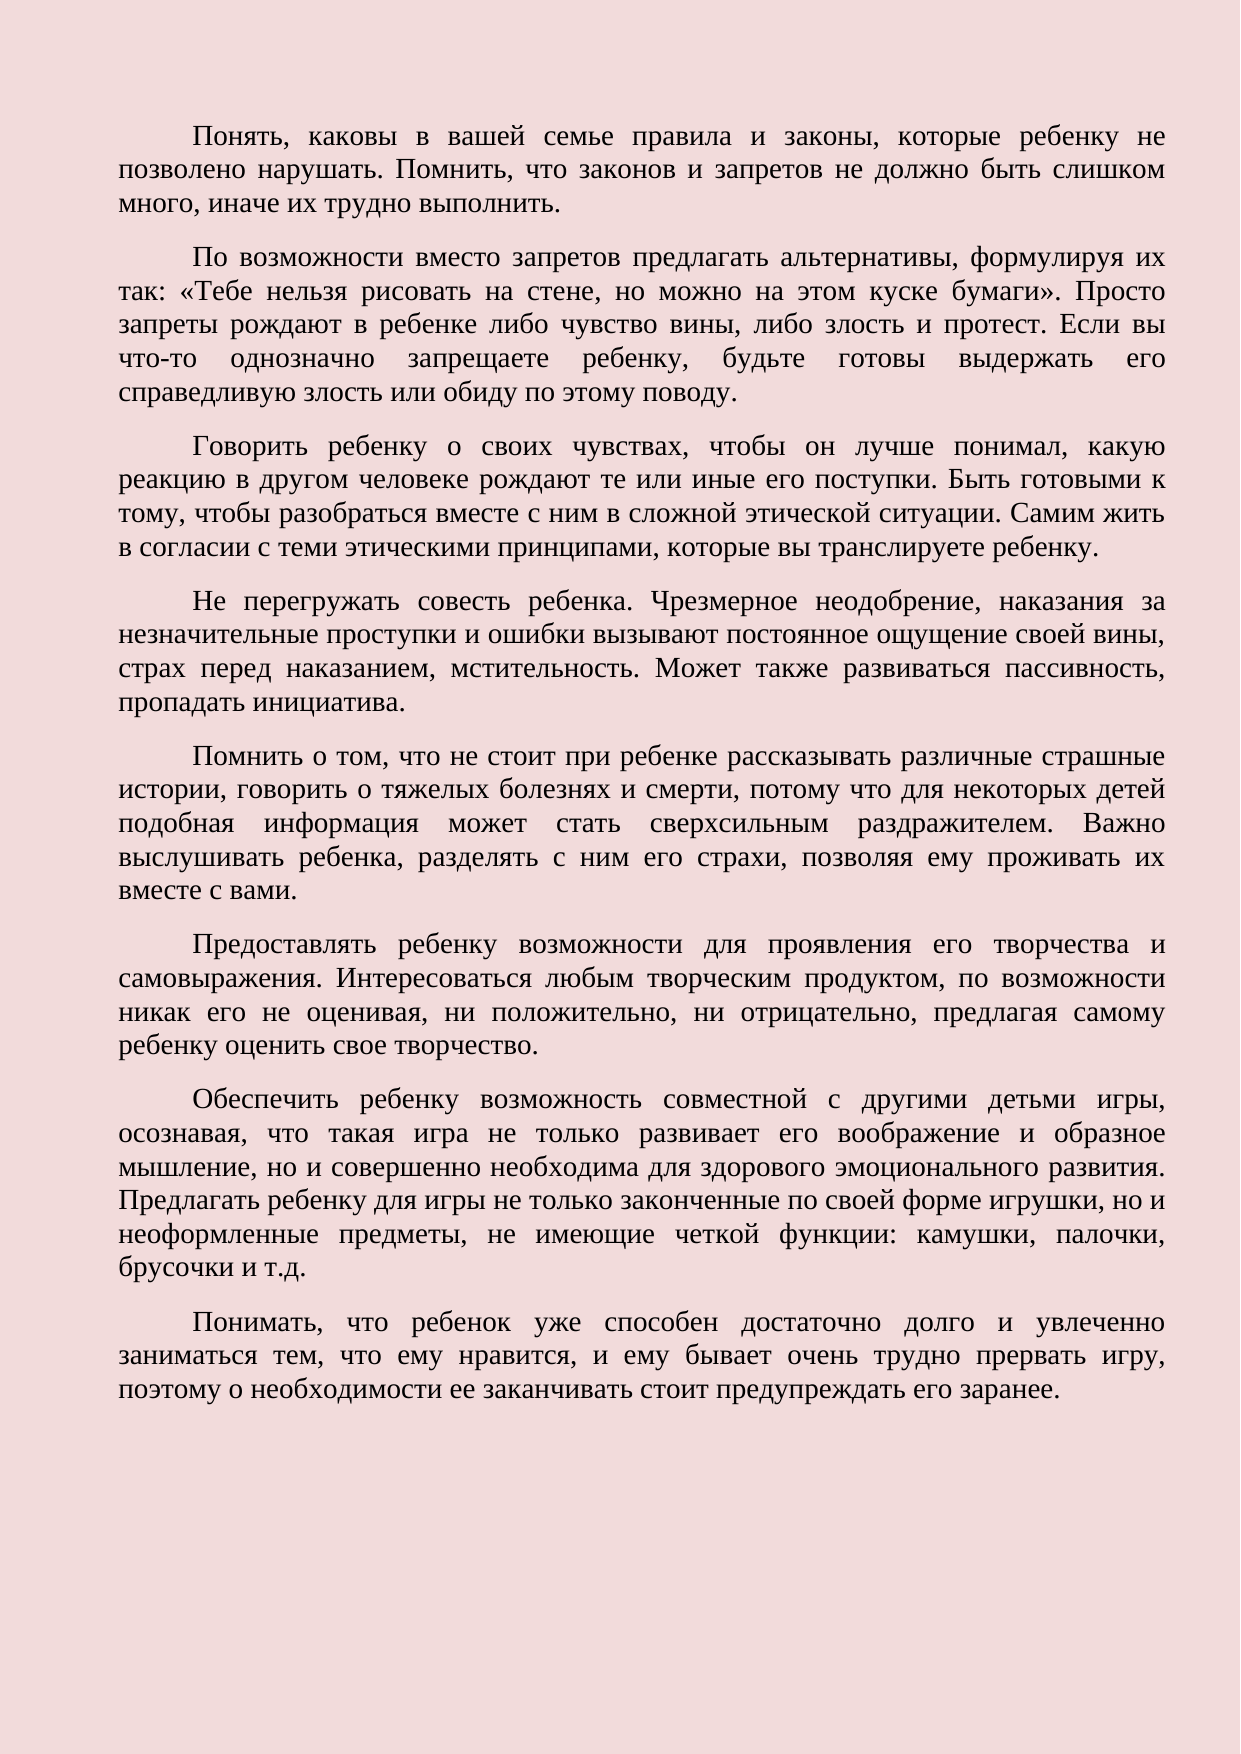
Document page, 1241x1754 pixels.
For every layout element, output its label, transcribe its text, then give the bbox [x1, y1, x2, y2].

text Говорить ребенку о своих чувствах, чтобы он лучше понимал, какую реакцию в другом человеке рождают те или иные его поступки. Быть готовыми к тому, чтобы разобраться вместе с ним в сложной этической ситуации. Самим жить в согласии с теми этическими принципами, которые вы транслируете ребенку. [118, 428, 1167, 562]
text Обеспечить ребенку возможность совместной с другими детьми игры, осознавая, что такая игра не только развивает его воображение и образное мышление, но и совершенно необходима для здорового эмоционального развития. Предлагать ребенку для игры не только законченные по своей форме игрушки, но и неоформленные предметы, не имеющие четкой функции: камушки, палочки, брусочки и т.д. [118, 1082, 1167, 1283]
text По возможности вместо запретов предлагать альтернативы, формулируя их так: «Тебе нельзя рисовать на стене, но можно на этом куске бумаги». Просто запреты рождают в ребенке либо чувство вины, либо злость и протест. Если вы что-то однозначно запрещаете ребенку, будьте готовы выдержать его справедливую злость или обиду по этому поводу. [118, 239, 1167, 407]
text Предоставлять ребенку возможности для проявления его творчества и самовыражения. Интересоваться любым творческим продуктом, по возможности никак его не оценивая, ни положительно, ни отрицательно, предлагая самому ребенку оценить свое творчество. [118, 927, 1167, 1061]
text Не перегружать совесть ребенка. Чрезмерное неодобрение, наказания за незначительные проступки и ошибки вызывают постоянное ощущение своей вины, страх перед наказанием, мстительность. Может также развиваться пассивность, пропадать инициатива. [118, 583, 1167, 717]
text Помнить о том, что не стоит при ребенке рассказывать различные страшные истории, говорить о тяжелых болезнях и смерти, потому что для некоторых детей подобная информация может стать сверхсильным раздражителем. Важно выслушивать ребенка, разделять с ним его страхи, позволяя ему проживать их вместе с вами. [118, 738, 1167, 906]
text Понять, каковы в вашей семье правила и законы, которые ребенку не позволено нарушать. Помнить, что законов и запретов не должно быть слишком много, иначе их трудно выполнить. [118, 118, 1167, 219]
text Понимать, что ребенок уже способен достаточно долго и увлеченно заниматься тем, что ему нравится, и ему бывает очень трудно прервать игру, поэтому о необходимости ее заканчивать стоит предупреждать его заранее. [118, 1304, 1167, 1404]
